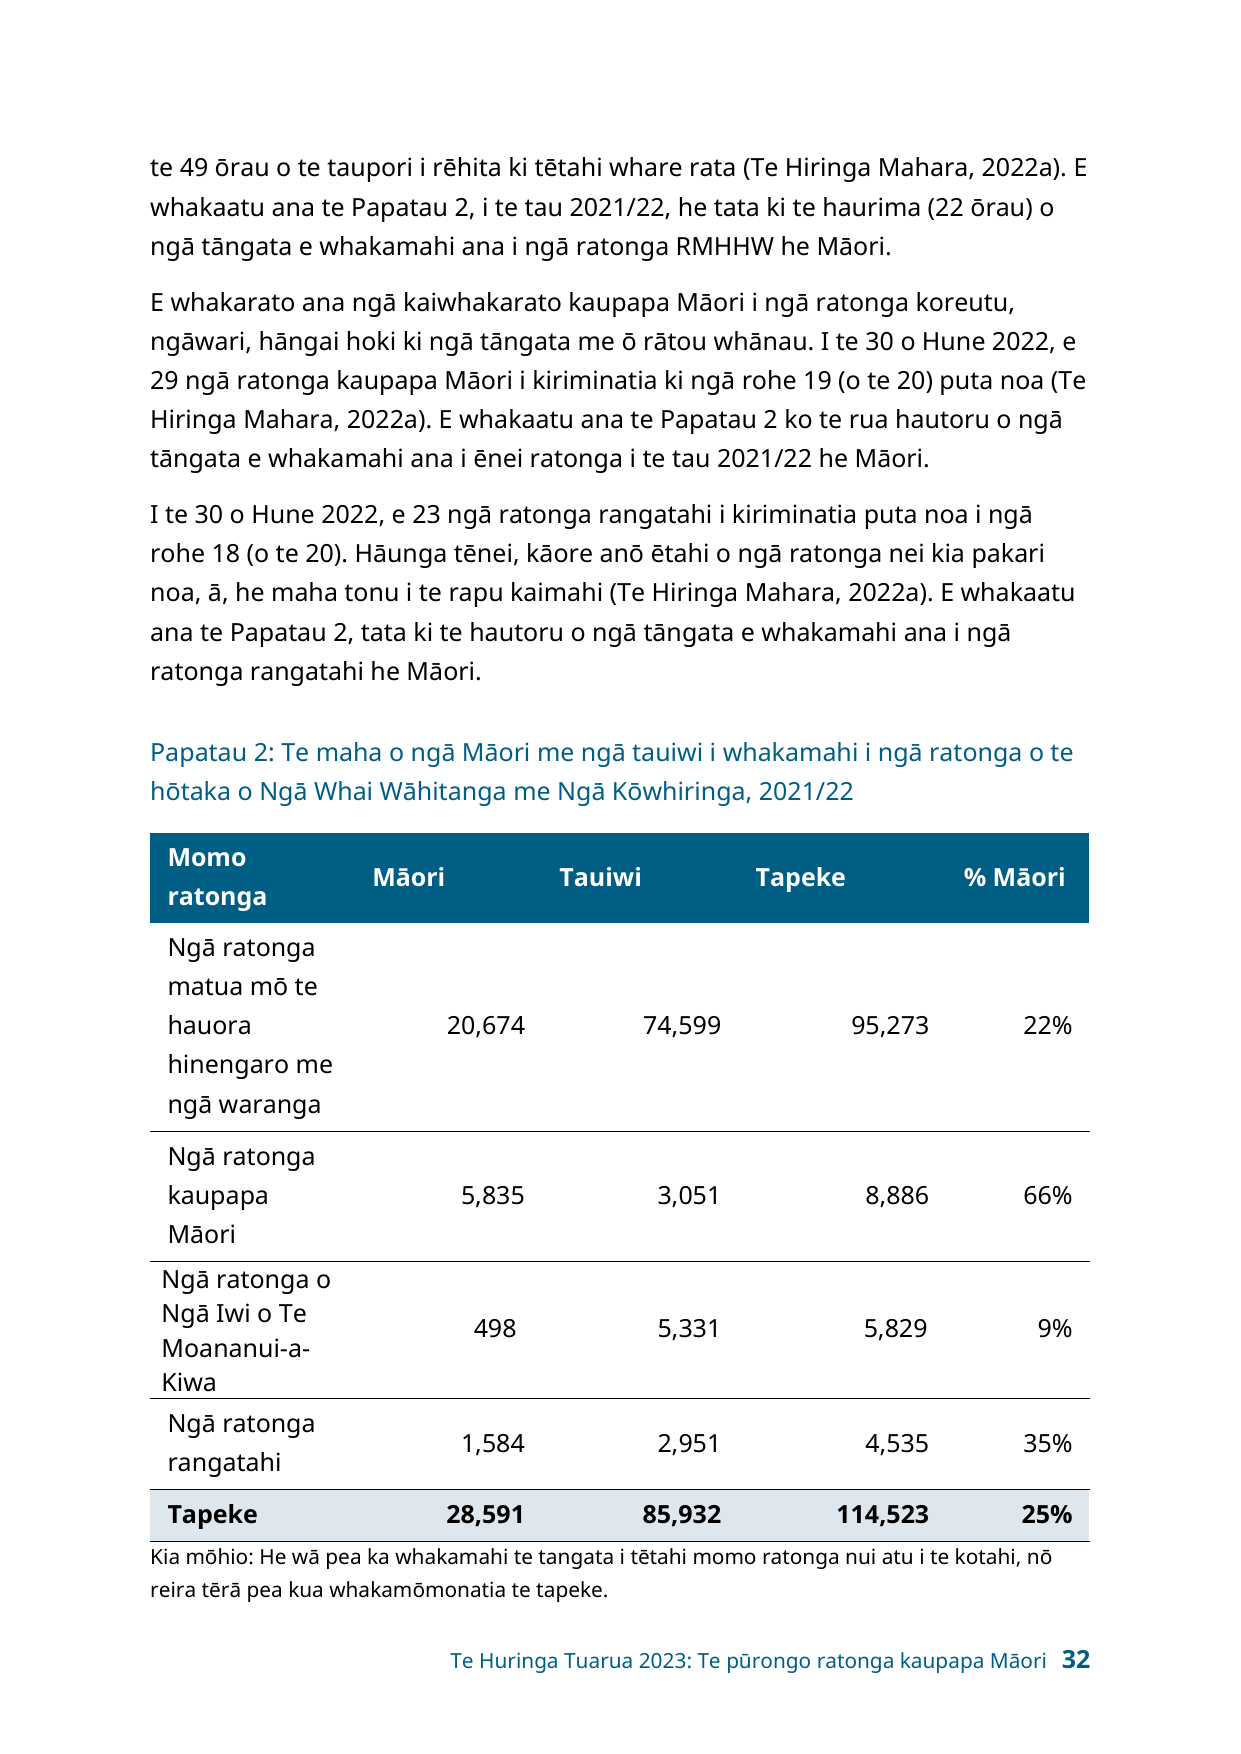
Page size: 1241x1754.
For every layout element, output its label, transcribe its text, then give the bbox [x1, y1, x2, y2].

table_cell 498 [355, 1262, 533, 1398]
table_cell Tapeke [150, 1490, 355, 1541]
table_cell Ngā ratonga o Ngā Iwi o Te Moananui-a-Kiwa [150, 1262, 355, 1398]
table_cell 35% [946, 1399, 1089, 1489]
text I te 30 o Hune 2022, e 23 ngā ratonga rangatahi i kiriminatia puta noa i ngā rohe 18 (o te 20). Hāunga tēnei, kāore anō ētahi o ngā ratonga nei kia pakari noa, ā, he maha tonu i te rapu kaimahi (Te Hiringa Mahara, 2022a). E whakaatu ana te Papatau 2, tata ki te hautoru o ngā tāngata e whakamahi ana i ngā ratonga rangatahi he Māori. [150, 497, 1090, 687]
table_cell Ngā ratonga matua mō te hauora hinengaro me ngā waranga [150, 923, 355, 1131]
table_cell 28,591 [355, 1490, 542, 1541]
text Papatau 2: Te maha o ngā Māori me ngā tauiwi i whakamahi i ngā ratonga o te hōtaka o Ngā Whai Wāhitanga me Ngā Kōwhiringa, 2021/22 [150, 734, 1090, 807]
table_cell 2,951 [542, 1399, 738, 1489]
table_cell 22% [946, 923, 1089, 1131]
table_cell 5,331 [534, 1262, 738, 1398]
table_cell 85,932 [542, 1490, 738, 1541]
table_cell 4,535 [738, 1399, 946, 1489]
table_header Momo ratonga [150, 833, 355, 923]
table_cell 8,886 [738, 1132, 946, 1261]
text Kia mōhio: He wā pea ka whakamahi te tangata i tētahi momo ratonga nui atu i te kotahi, nō reira tērā pea kua whakamōmonatia te tapeke. [150, 1542, 1090, 1603]
table_header Māori [355, 833, 542, 923]
table_cell 9% [945, 1262, 1089, 1398]
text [150, 150, 1090, 262]
table_cell 25% [946, 1490, 1089, 1541]
table_cell 66% [946, 1132, 1089, 1261]
table_cell 20,674 [355, 923, 542, 1131]
table_cell Ngā ratonga kaupapa Māori [150, 1132, 355, 1261]
table_header Tapeke [738, 833, 946, 923]
table_cell Ngā ratonga rangatahi [150, 1399, 355, 1489]
table_cell 74,599 [542, 923, 738, 1131]
table_header Tauiwi [542, 833, 738, 923]
table_cell 5,829 [738, 1262, 944, 1398]
table_header % Māori [946, 833, 1089, 923]
table_cell 3,051 [542, 1132, 738, 1261]
table_cell 95,273 [738, 923, 946, 1131]
table_cell 114,523 [738, 1490, 946, 1541]
table_cell 5,835 [355, 1132, 542, 1261]
table_cell 1,584 [355, 1399, 542, 1489]
text E whakarato ana ngā kaiwhakarato kaupapa Māori i ngā ratonga koreutu, ngāwari, hāngai hoki ki ngā tāngata me ō rātou whānau. I te 30 o Hune 2022, e 29 ngā ratonga kaupapa Māori i kiriminatia ki ngā rohe 19 (o te 20) puta noa (Te Hiringa Mahara, 2022a). E whakaatu ana te Papatau 2 ko te rua hautoru o ngā tāngata e whakamahi ana i ēnei ratonga i te tau 2021/22 he Māori. [150, 284, 1090, 475]
